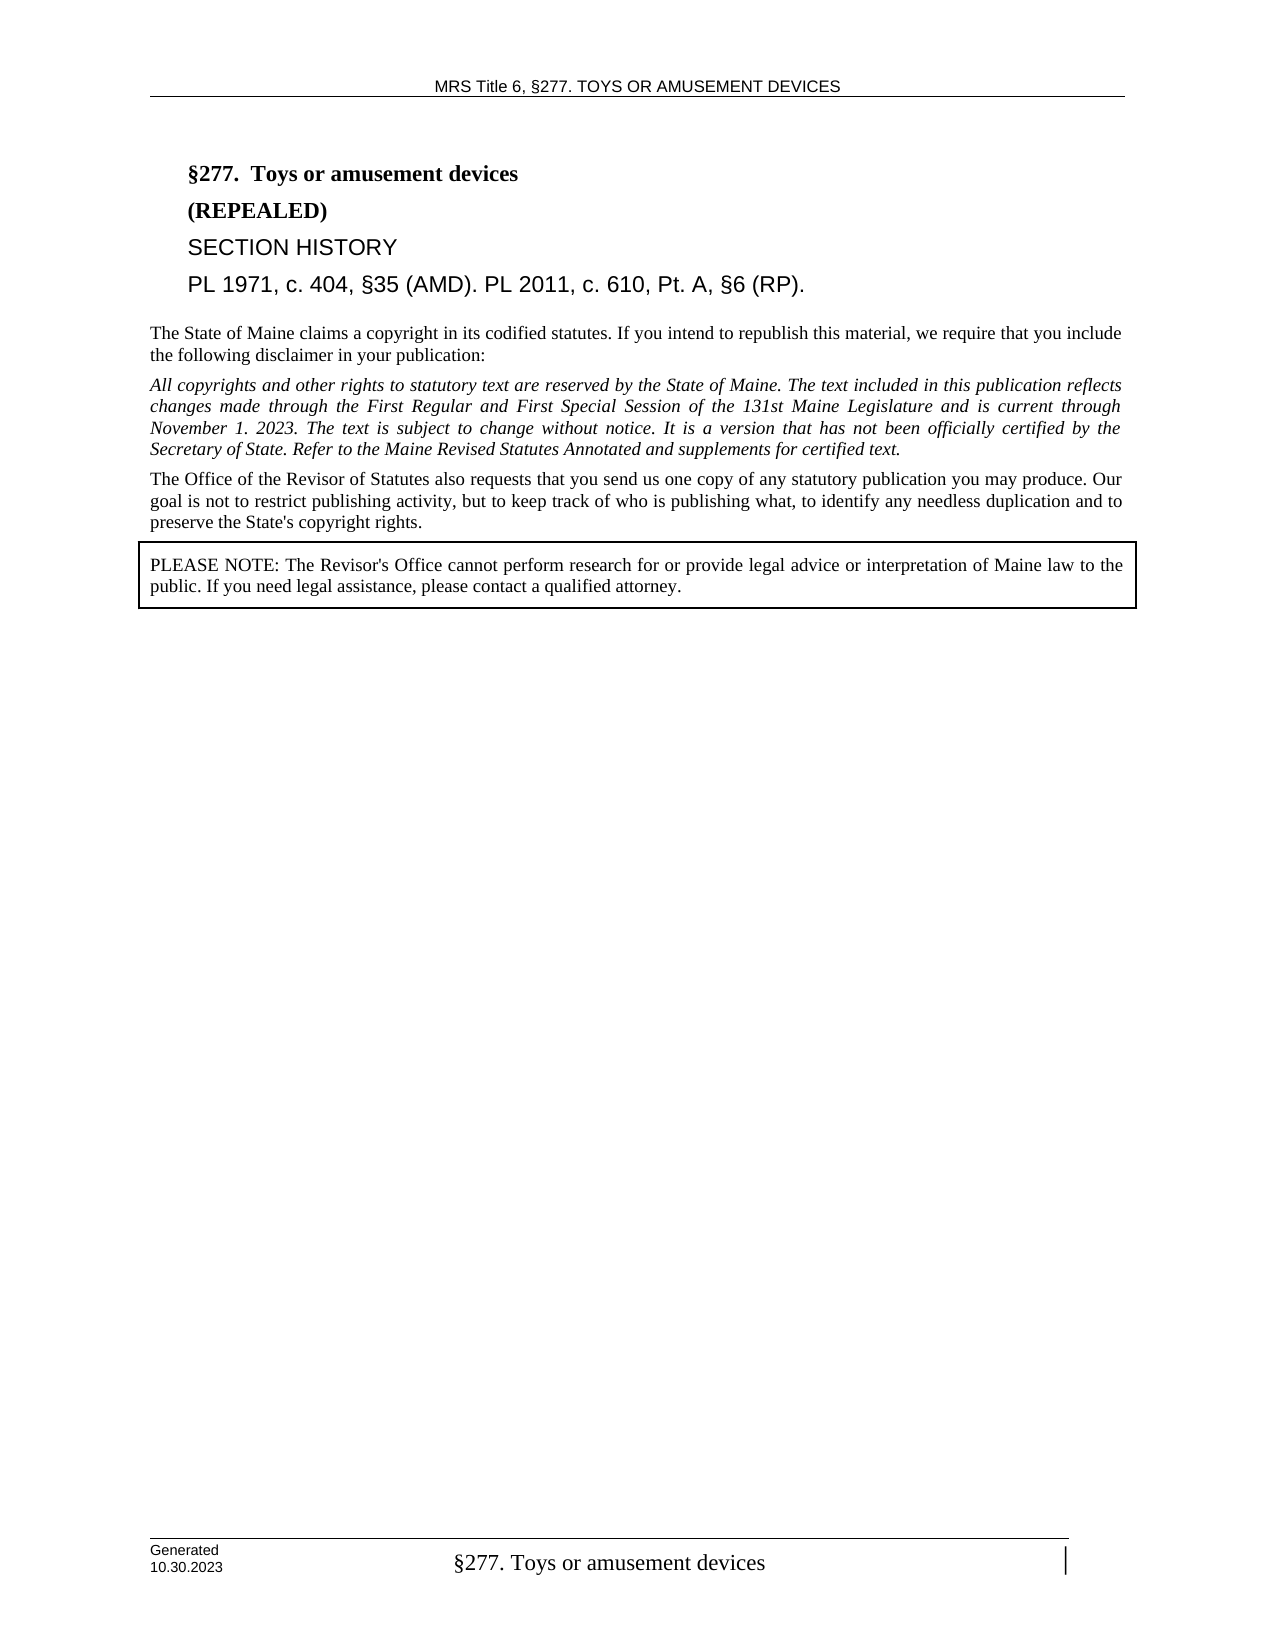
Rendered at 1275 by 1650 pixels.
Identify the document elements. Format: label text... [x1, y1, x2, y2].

text (REPEALED) [187, 197, 1125, 223]
text PL 1971, c. 404, §35 (AMD). PL 2011, c. 610, Pt. A, §6 (RP). [187, 271, 1125, 297]
text PLEASE NOTE: The Revisor's Office cannot perform research for or provide legal advice or interpretation of Maine law to the public. If you need legal assistance, please contact a qualified attorney. [140, 543, 1135, 607]
text The Office of the Revisor of Statutes also requests that you send us one copy of any statutory publication you may produce. Our goal is not to restrict publishing activity, but to keep track of who is publishing what, to identify any needless duplication and to preserve the State's copyright rights. [150, 468, 1125, 533]
text All copyrights and other rights to statutory text are reserved by the State of Maine. The text included in this publication reflects changes made through the First Regular and First Special Session of the 131st Maine Legislature and is current through November 1. 2023 . The text is subject to change without notice. It is a version that has not been officially certified by the Secretary of State. Refer to the Maine Revised Statutes Annotated and supplements for certified text. [150, 373, 1125, 460]
text §277. Toys or amusement devices [187, 160, 1125, 187]
text The State of Maine claims a copyright in its codified statutes. If you intend to republish this material, we require that you include the following disclaimer in your publication: [150, 322, 1125, 365]
text SECTION HISTORY [187, 234, 1125, 260]
